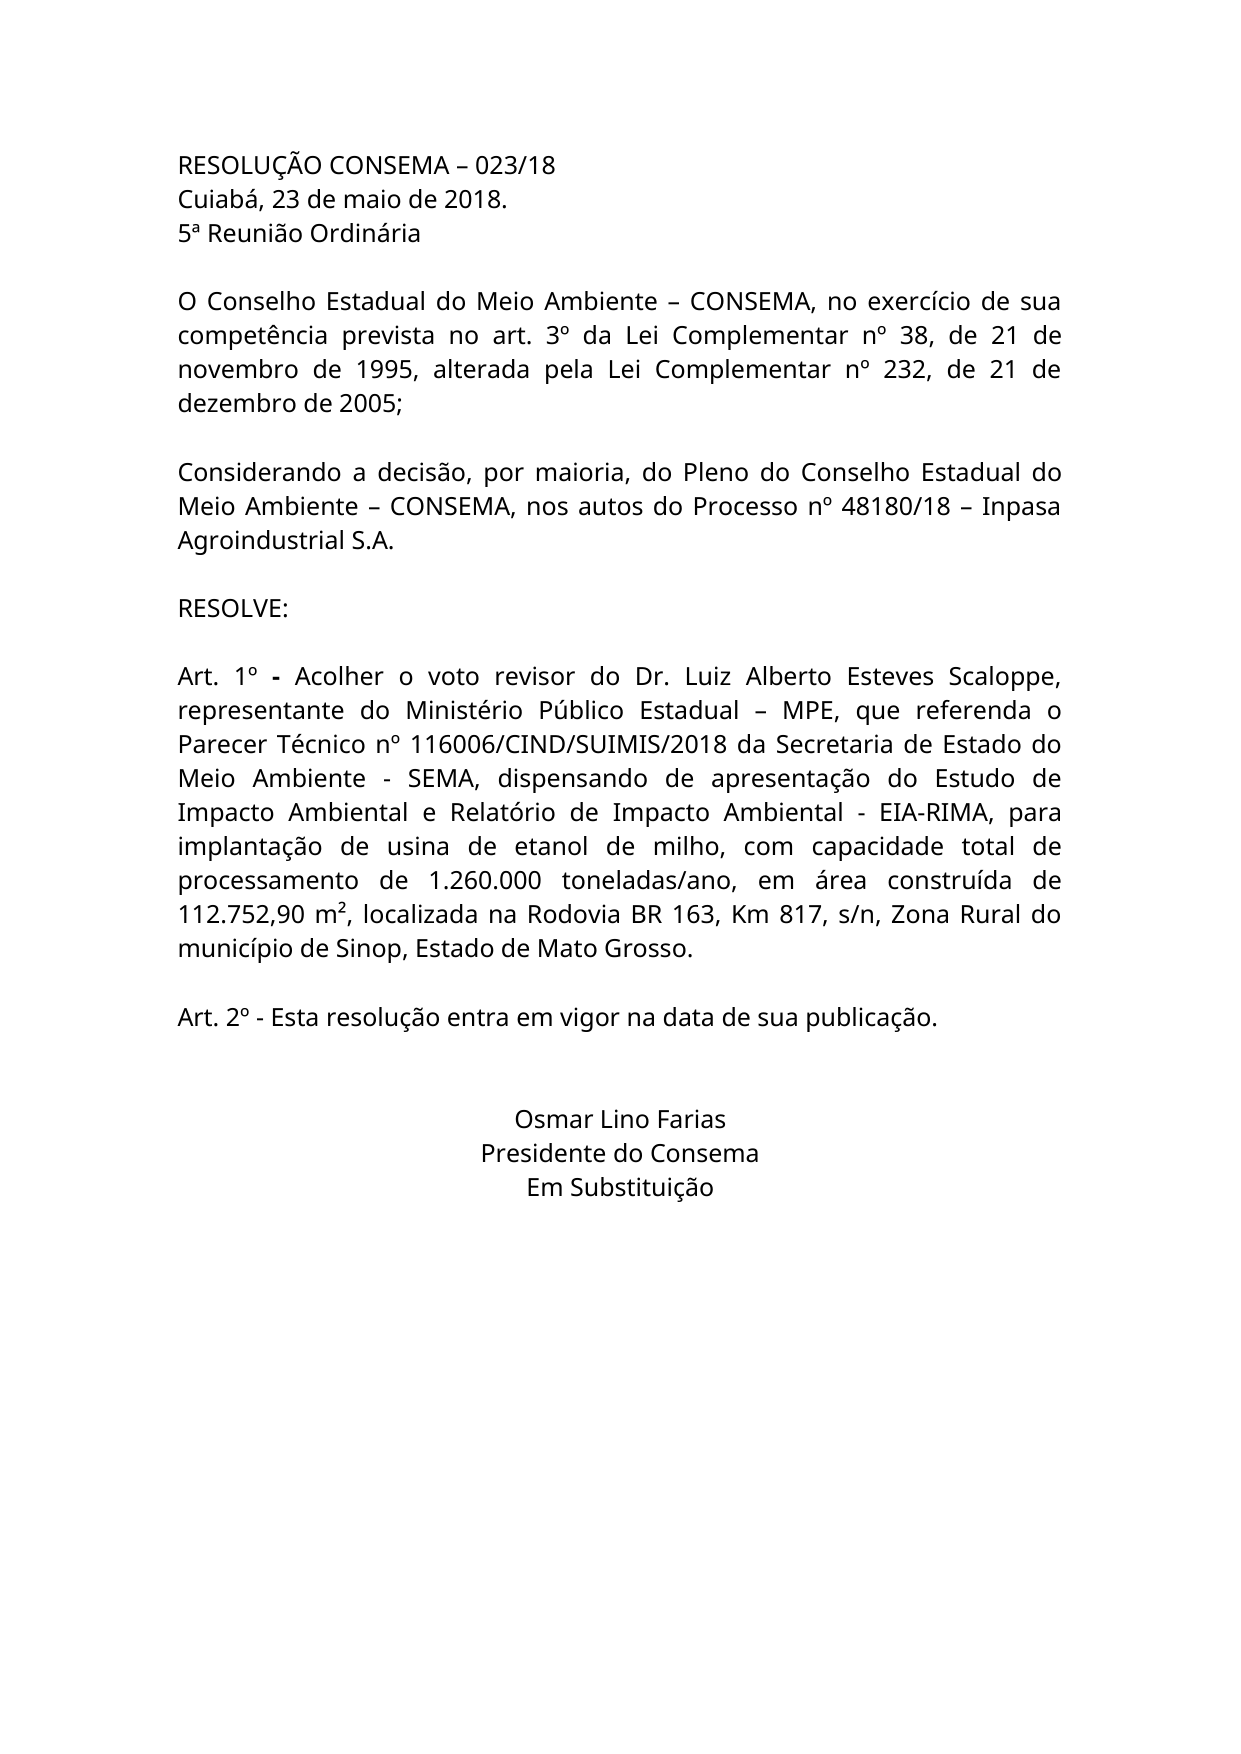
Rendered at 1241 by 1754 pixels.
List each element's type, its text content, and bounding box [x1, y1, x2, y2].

text Em Substituição [177, 1169, 1063, 1203]
text Considerando a decisão, por maioria, do Pleno do Conselho Estadual do Meio Ambiente – CONSEMA, nos autos do Processo nº 48180/18 – Inpasa Agroindustrial S.A. [177, 454, 1063, 556]
text RESOLVE: [177, 590, 1063, 624]
text Osmar Lino Farias [177, 1101, 1063, 1135]
text RESOLUÇÃO CONSEMA – 023/18 [177, 148, 1063, 182]
text Cuiabá, 23 de maio de 2018. [177, 182, 1063, 216]
text Art. 2º - Esta resolução entra em vigor na data de sua publicação. [177, 999, 1063, 1033]
text Art. 1º - Acolher o voto revisor do Dr. Luiz Alberto Esteves Scaloppe, representante do Ministério Público Estadual – MPE, que referenda o Parecer Técnico nº 116006/CIND/SUIMIS/2018 da Secretaria de Estado do Meio Ambiente - SEMA, dispensando de apresentação do Estudo de Impacto Ambiental e Relatório de Impacto Ambiental - EIA-RIMA, para implantação de usina de etanol de milho, com capacidade total de processamento de 1.260.000 toneladas/ano, em área construída de 112.752,90 m², localizada na Rodovia BR 163, Km 817, s/n, Zona Rural do município de Sinop, Estado de Mato Grosso. [177, 658, 1063, 965]
text Presidente do Consema [177, 1135, 1063, 1169]
text O Conselho Estadual do Meio Ambiente – CONSEMA, no exercício de sua competência prevista no art. 3º da Lei Complementar nº 38, de 21 de novembro de 1995, alterada pela Lei Complementar nº 232, de 21 de dezembro de 2005; [177, 284, 1063, 420]
text 5ª Reunião Ordinária [177, 216, 1063, 250]
